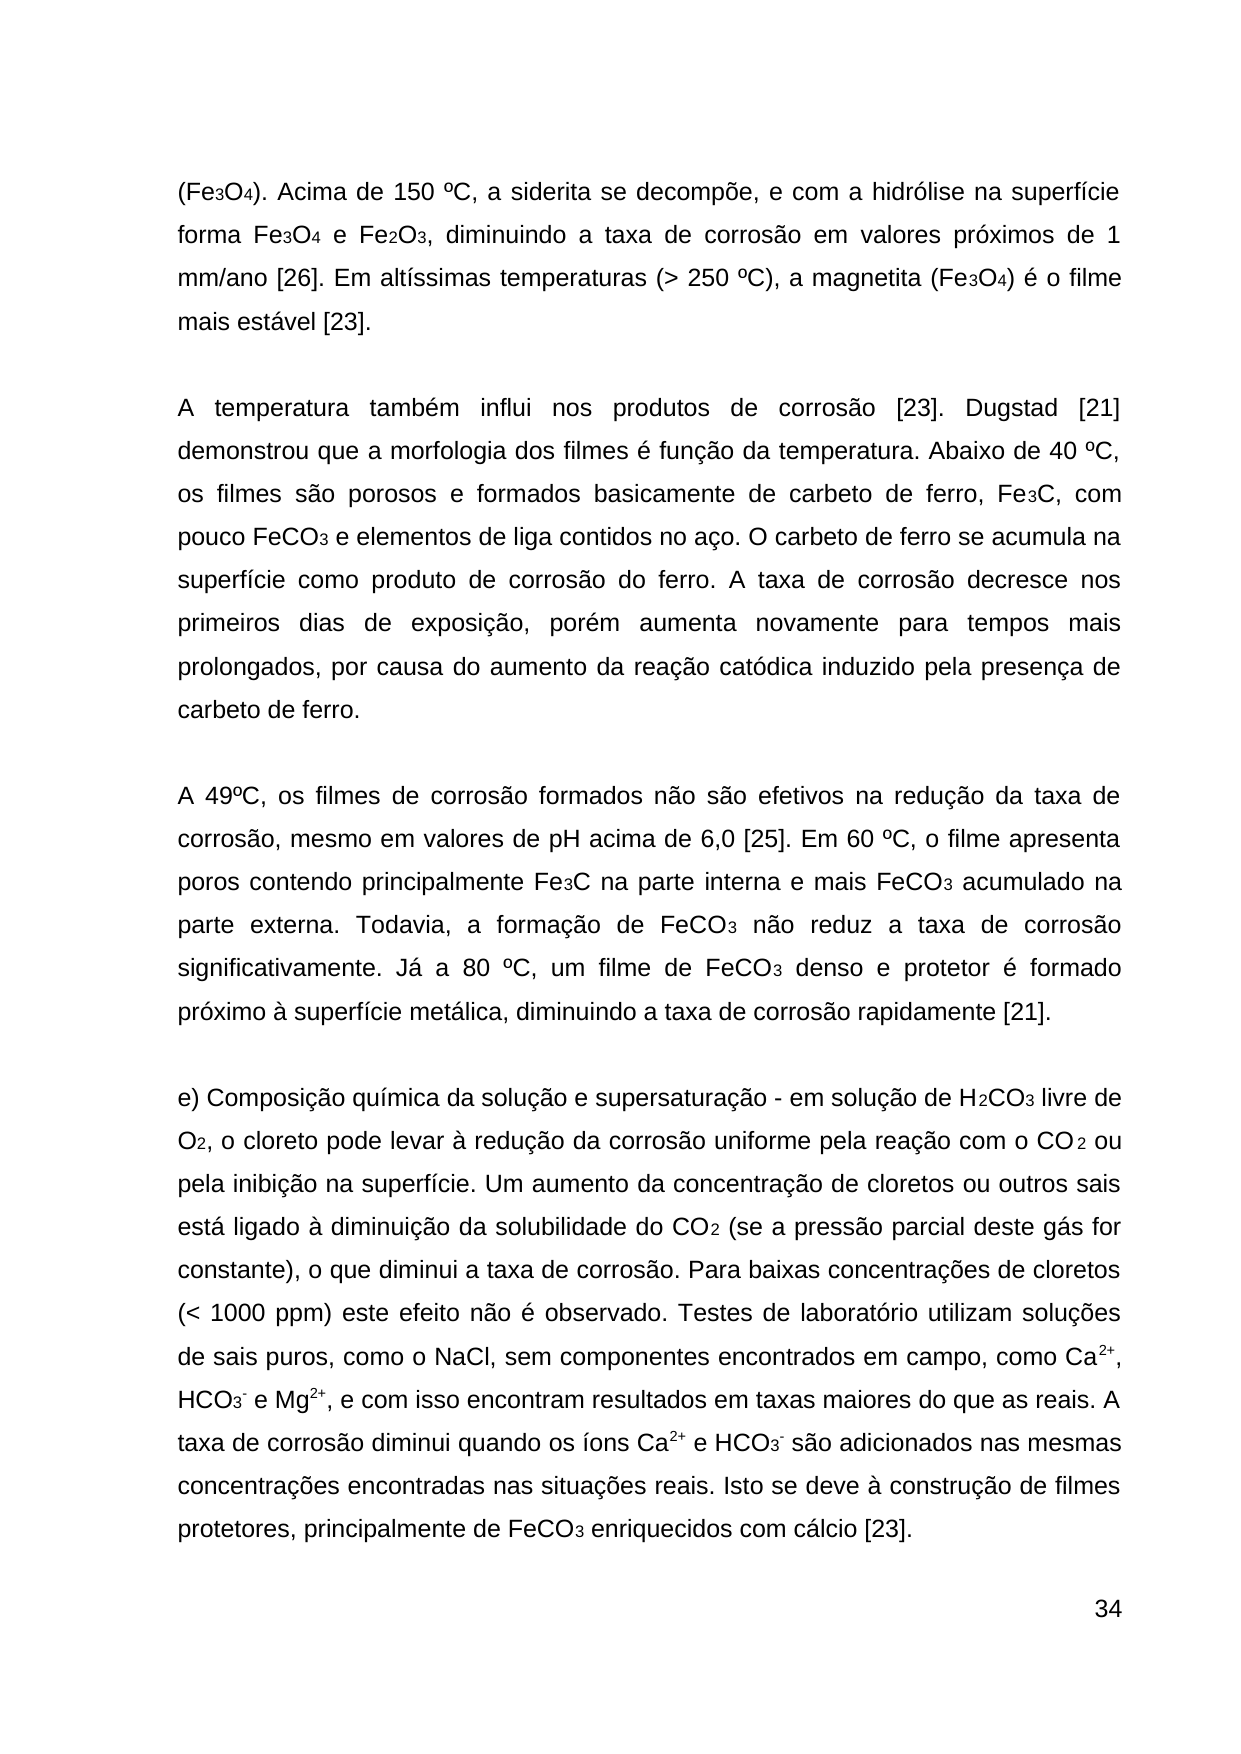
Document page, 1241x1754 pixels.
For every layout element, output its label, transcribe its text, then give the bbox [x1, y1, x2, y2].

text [177, 177, 1122, 335]
text A temperatura também influi nos produtos de corrosão [23]. Dugstad [21] demonstrou que a morfologia dos filmes é função da temperatura. Abaixo de 40 ºC, os filmes são porosos e formados basicamente de carbeto de ferro, Fe3C, com pouco FeCO3 e elementos de liga contidos no aço. O carbeto de ferro se acumula na superfície como produto de corrosão do ferro. A taxa de corrosão decresce nos primeiros dias de exposição, porém aumenta novamente para tempos mais prolongados, por causa do aumento da reação catódica induzido pela presença de carbeto de ferro. [177, 393, 1122, 723]
text e) Composição química da solução e supersaturação - em solução de H2CO3 livre de O2, o cloreto pode levar à redução da corrosão uniforme pela reação com o CO2 ou pela inibição na superfície. Um aumento da concentração de cloretos ou outros sais está ligado à diminuição da solubilidade do CO2 (se a pressão parcial deste gás for constante), o que diminui a taxa de corrosão. Para baixas concentrações de cloretos (< 1000 ppm) este efeito não é observado. Testes de laboratório utilizam soluções de sais puros, como o NaCl, sem componentes encontrados em campo, como Ca2+, HCO3- e Mg2+, e com isso encontram resultados em taxas maiores do que as reais. A taxa de corrosão diminui quando os íons Ca2+ e HCO3- são adicionados nas mesmas concentrações encontradas nas situações reais. Isto se deve à construção de filmes protetores, principalmente de FeCO3 enriquecidos com cálcio [23]. [177, 1083, 1122, 1543]
text A 49ºC, os filmes de corrosão formados não são efetivos na redução da taxa de corrosão, mesmo em valores de pH acima de 6,0 [25]. Em 60 ºC, o filme apresenta poros contendo principalmente Fe3C na parte interna e mais FeCO3 acumulado na parte externa. Todavia, a formação de FeCO3 não reduz a taxa de corrosão significativamente. Já a 80 ºC, um filme de FeCO3 denso e protetor é formado próximo à superfície metálica, diminuindo a taxa de corrosão rapidamente [21]. [177, 781, 1122, 1025]
